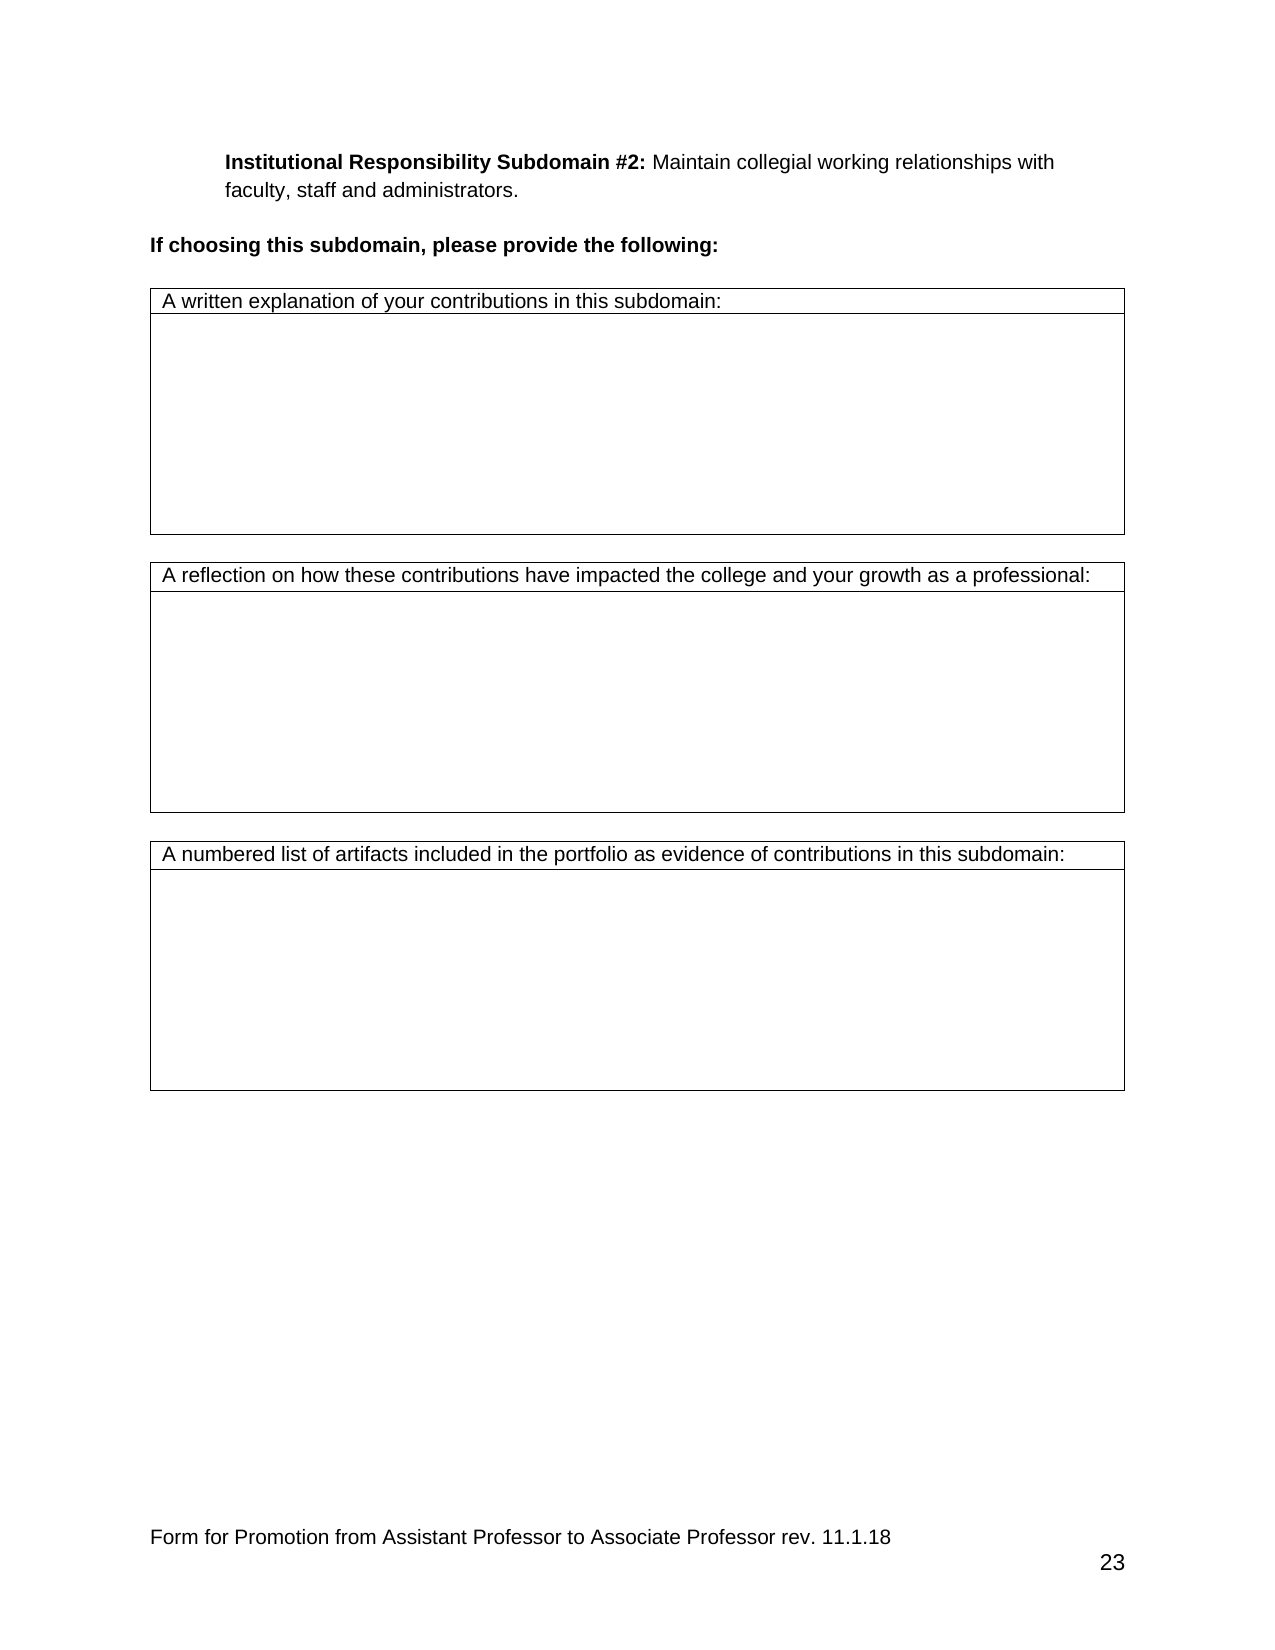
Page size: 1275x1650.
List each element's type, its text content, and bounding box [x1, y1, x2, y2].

table_header A reflection on how these contributions have impacted the college and your growth as a professional: [151, 563, 1124, 591]
table_header A numbered list of artifacts included in the portfolio as evidence of contributions in this subdomain: [151, 842, 1124, 869]
table_cell [151, 592, 1124, 812]
table_cell [151, 870, 1124, 1090]
text If choosing this subdomain, please provide the following: [150, 232, 1125, 256]
table_header A written explanation of your contributions in this subdomain: [151, 289, 1124, 312]
table_cell [151, 314, 1124, 533]
text Institutional Responsibility Subdomain #2: Maintain collegial working relationships with faculty, staff and administrators. [225, 150, 1125, 201]
